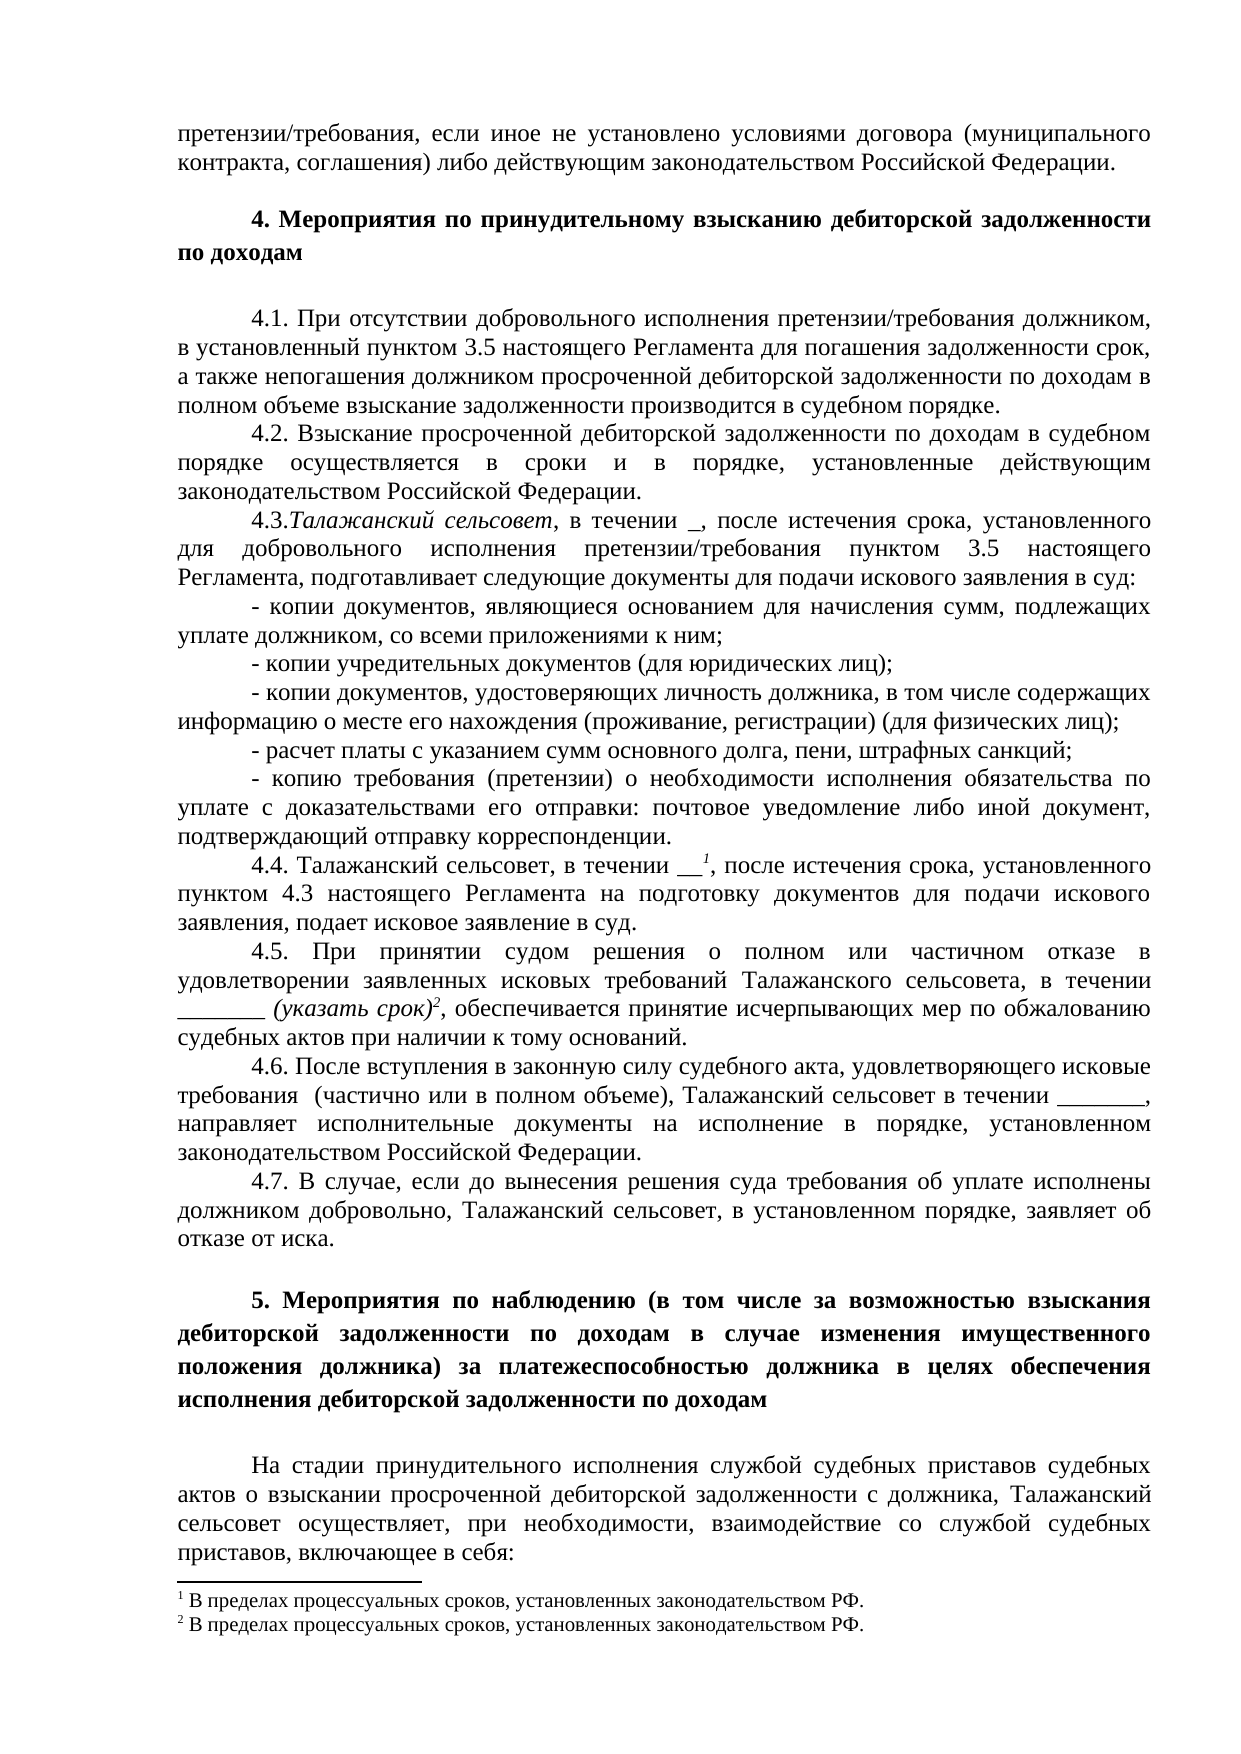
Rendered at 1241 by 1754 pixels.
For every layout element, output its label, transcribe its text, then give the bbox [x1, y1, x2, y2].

text 4.1. При отсутствии добровольного исполнения претензии/требования должником, в установленный пунктом 3.5 настоящего Регламента для погашения задолженности срок, а также непогашения должником просроченной дебиторской задолженности по доходам в полном объеме взыскание задолженности производится в судебном порядке. [177, 303, 1152, 418]
text 4.3.Талажанский сельсовет, в течении _, после истечения срока, установленного для добровольного исполнения претензии/требования пунктом 3.5 настоящего Регламента, подготавливает следующие документы для подачи искового заявления в суд: [177, 505, 1152, 591]
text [177, 118, 1152, 176]
text - копию требования (претензии) о необходимости исполнения обязательства по уплате с доказательствами его отправки: почтовое уведомление либо иной документ, подтверждающий отправку корреспонденции. [177, 763, 1152, 850]
text - копии учредительных документов (для юридических лиц); [177, 648, 1152, 677]
text На стадии принудительного исполнения службой судебных приставов судебных актов о взыскании просроченной дебиторской задолженности с должника, Талажанский сельсовет осуществляет, при необходимости, взаимодействие со службой судебных приставов, включающее в себя: [177, 1450, 1152, 1565]
text 4.5. При принятии судом решения о полном или частичном отказе в удовлетворении заявленных исковых требований Талажанского сельсовета, в течении _______ (указать срок), обеспечивается принятие исчерпывающих мер по обжалованию судебных актов при наличии к тому оснований. [177, 936, 1152, 1051]
text 4. Мероприятия по принудительному взысканию дебиторской задолженности по доходам [177, 204, 1152, 266]
text - копии документов, удостоверяющих личность должника, в том числе содержащих информацию о месте его нахождения (проживание, регистрации) (для физических лиц); [177, 677, 1152, 735]
text 4.7. В случае, если до вынесения решения суда требования об уплате исполнены должником добровольно, Талажанский сельсовет, в установленном порядке, заявляет об отказе от иска. [177, 1166, 1152, 1252]
text 4.6. После вступления в законную силу судебного акта, удовлетворяющего исковые требования (частично или в полном объеме), Талажанский сельсовет в течении _______, направляет исполнительные документы на исполнение в порядке, установленном законодательством Российской Федерации. [177, 1051, 1152, 1166]
text 4.2. Взыскание просроченной дебиторской задолженности по доходам в судебном порядке осуществляется в сроки и в порядке, установленные действующим законодательством Российской Федерации. [177, 418, 1152, 505]
text - расчет платы с указанием сумм основного долга, пени, штрафных санкций; [177, 735, 1152, 763]
text 4.4. Талажанский сельсовет, в течении __, после истечения срока, установленного пунктом 4.3 настоящего Регламента на подготовку документов для подачи искового заявления, подает исковое заявление в суд. [177, 850, 1152, 936]
text 5. Мероприятия по наблюдению (в том числе за возможностью взыскания дебиторской задолженности по доходам в случае изменения имущественного положения должника) за платежеспособностью должника в целях обеспечения исполнения дебиторской задолженности по доходам [177, 1285, 1152, 1413]
text - копии документов, являющиеся основанием для начисления сумм, подлежащих уплате должником, со всеми приложениями к ним; [177, 591, 1152, 648]
